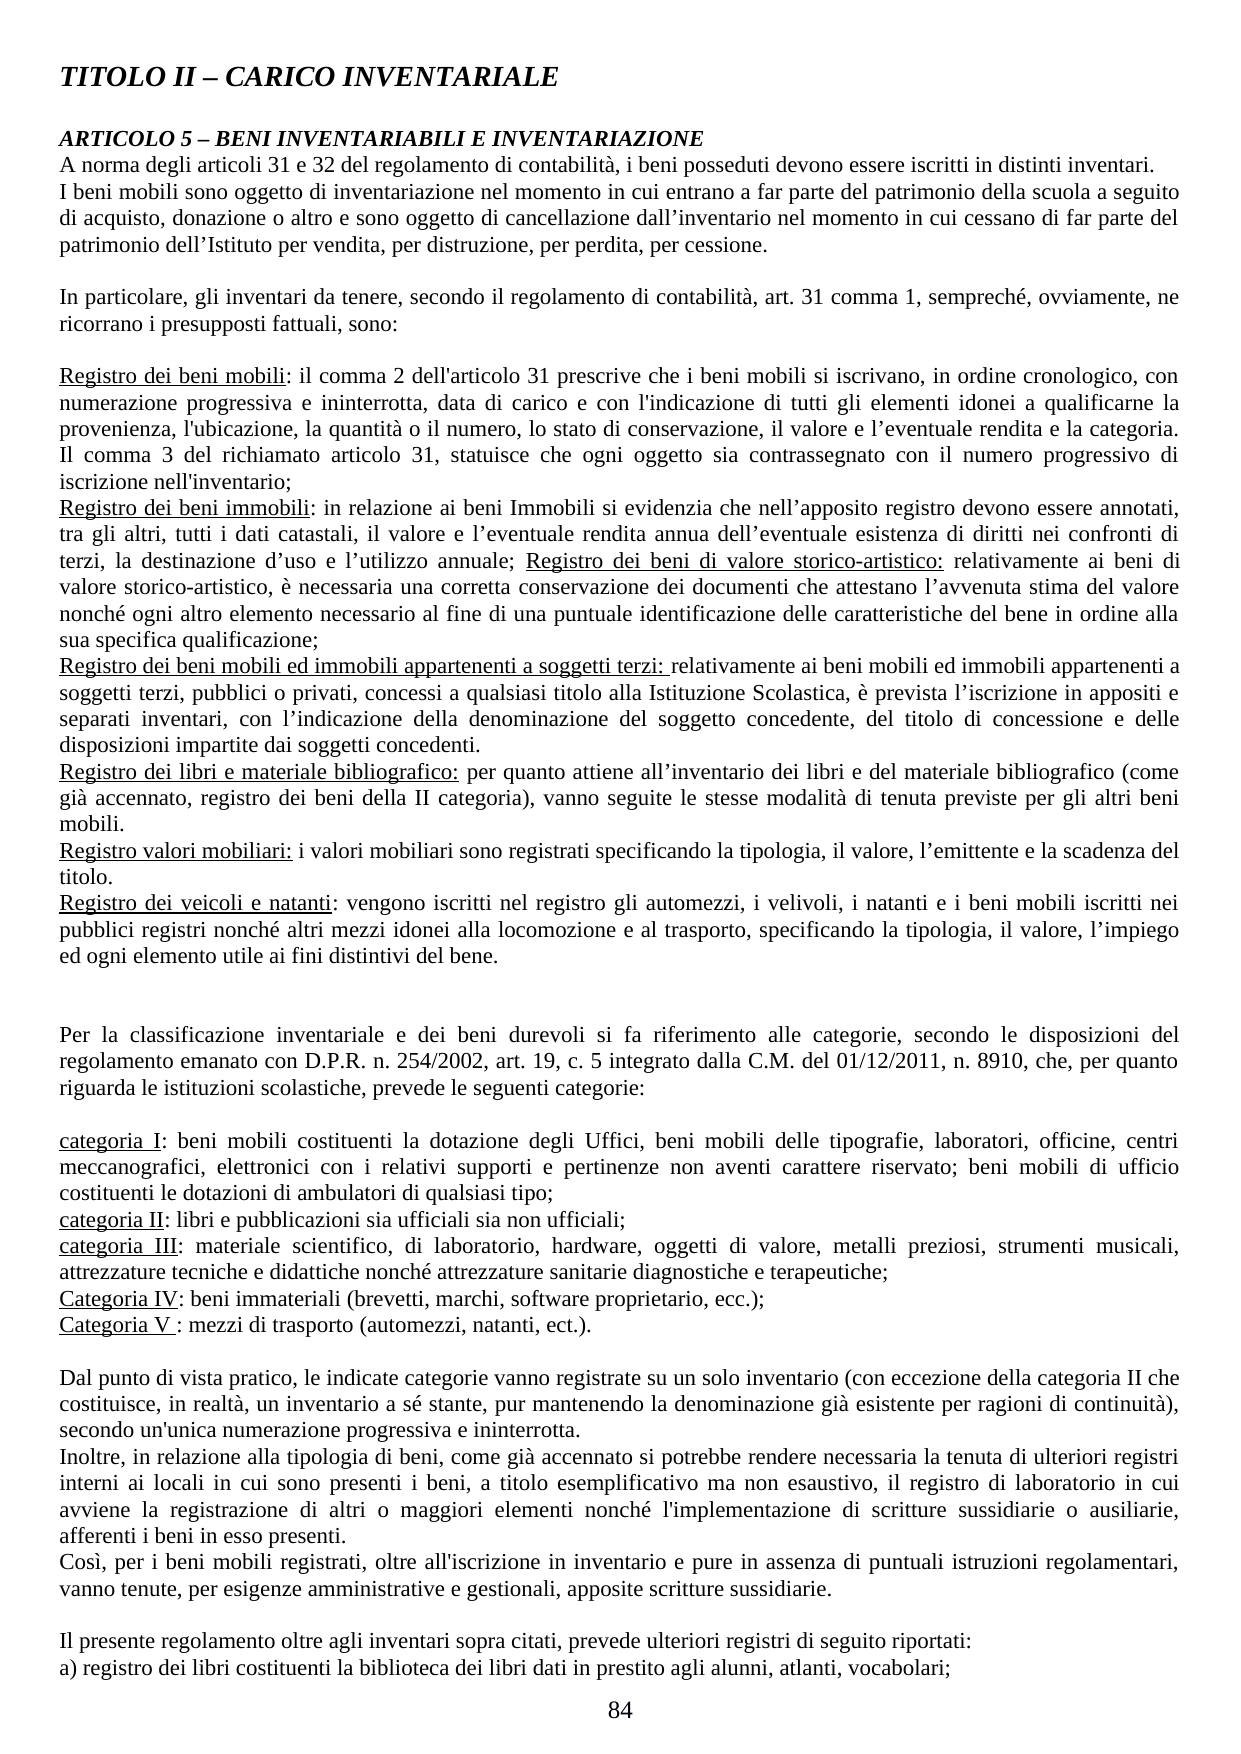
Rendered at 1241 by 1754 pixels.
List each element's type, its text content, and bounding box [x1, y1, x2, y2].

text Registro dei veicoli e natanti: vengono iscritti nel registro gli automezzi, i velivoli, i natanti e i beni mobili iscritti nei pubblici registri nonché altri mezzi idonei alla locomozione e al trasporto, specificando la tipologia, il valore, l’impiego ed ogni elemento utile ai fini distintivi del bene. [59, 889, 1181, 968]
text A norma degli articoli 31 e 32 del regolamento di contabilità, i beni posseduti devono essere iscritti in distinti inventari. [59, 152, 1181, 178]
text categoria III: materiale scientifico, di laboratorio, hardware, oggetti di valore, metalli preziosi, strumenti musicali, attrezzature tecniche e didattiche nonché attrezzature sanitarie diagnostiche e terapeutiche; [59, 1232, 1181, 1285]
text categoria II: libri e pubblicazioni sia ufficiali sia non ufficiali; [59, 1206, 1181, 1232]
text categoria I: beni mobili costituenti la dotazione degli Uffici, beni mobili delle tipografie, laboratori, officine, centri meccanografici, elettronici con i relativi supporti e pertinenze non aventi carattere riservato; beni mobili di ufficio costituenti le dotazioni di ambulatori di qualsiasi tipo; [59, 1127, 1181, 1206]
text Categoria IV: beni immateriali (brevetti, marchi, software proprietario, ecc.); [59, 1285, 1181, 1311]
text ARTICOLO 5 – BENI INVENTARIABILI E INVENTARIAZIONE [59, 125, 1181, 152]
text Registro valori mobiliari: i valori mobiliari sono registrati specificando la tipologia, il valore, l’emittente e la scadenza del titolo. [59, 837, 1181, 889]
text Il presente regolamento oltre agli inventari sopra citati, prevede ulteriori registri di seguito riportati: [59, 1627, 1181, 1654]
text Così, per i beni mobili registrati, oltre all'iscrizione in inventario e pure in assenza di puntuali istruzioni regolamentari, vanno tenute, per esigenze amministrative e gestionali, apposite scritture sussidiarie. [59, 1548, 1181, 1601]
text Registro dei libri e materiale bibliografico: per quanto attiene all’inventario dei libri e del materiale bibliografico (come già accennato, registro dei beni della II categoria), vanno seguite le stesse modalità di tenuta previste per gli altri beni mobili. [59, 758, 1181, 837]
text Per la classificazione inventariale e dei beni durevoli si fa riferimento alle categorie, secondo le disposizioni del regolamento emanato con D.P.R. n. 254/2002, art. 19, c. 5 integrato dalla C.M. del 01/12/2011, n. 8910, che, per quanto riguarda le istituzioni scolastiche, prevede le seguenti categorie: [59, 1021, 1181, 1100]
text Categoria V : mezzi di trasporto (automezzi, natanti, ect.). [59, 1311, 1181, 1337]
subtitle TITOLO II – CARICO INVENTARIALE [59, 59, 1181, 93]
text In particolare, gli inventari da tenere, secondo il regolamento di contabilità, art. 31 comma 1, sempreché, ovviamente, ne ricorrano i presupposti fattuali, sono: [59, 283, 1181, 336]
text a) registro dei libri costituenti la biblioteca dei libri dati in prestito agli alunni, atlanti, vocabolari; [59, 1654, 1181, 1680]
text I beni mobili sono oggetto di inventariazione nel momento in cui entrano a far parte del patrimonio della scuola a seguito di acquisto, donazione o altro e sono oggetto di cancellazione dall’inventario nel momento in cui cessano di far parte del patrimonio dell’Istituto per vendita, per distruzione, per perdita, per cessione. [59, 178, 1181, 257]
text Inoltre, in relazione alla tipologia di beni, come già accennato si potrebbe rendere necessaria la tenuta di ulteriori registri interni ai locali in cui sono presenti i beni, a titolo esemplificativo ma non esaustivo, il registro di laboratorio in cui avviene la registrazione di altri o maggiori elementi nonché l'implementazione di scritture sussidiarie o ausiliarie, afferenti i beni in esso presenti. [59, 1443, 1181, 1548]
text Registro dei beni mobili ed immobili appartenenti a soggetti terzi: relativamente ai beni mobili ed immobili appartenenti a soggetti terzi, pubblici o privati, concessi a qualsiasi titolo alla Istituzione Scolastica, è prevista l’iscrizione in appositi e separati inventari, con l’indicazione della denominazione del soggetto concedente, del titolo di concessione e delle disposizioni impartite dai soggetti concedenti. [59, 652, 1181, 758]
text Registro dei beni immobili: in relazione ai beni Immobili si evidenzia che nell’apposito registro devono essere annotati, tra gli altri, tutti i dati catastali, il valore e l’eventuale rendita annua dell’eventuale esistenza di diritti nei confronti di terzi, la destinazione d’uso e l’utilizzo annuale; Registro dei beni di valore storico-artistico: relativamente ai beni di valore storico-artistico, è necessaria una corretta conservazione dei documenti che attestano l’avvenuta stima del valore nonché ogni altro elemento necessario al fine di una puntuale identificazione delle caratteristiche del bene in ordine alla sua specifica qualificazione; [59, 494, 1181, 652]
text Registro dei beni mobili: il comma 2 dell'articolo 31 prescrive che i beni mobili si iscrivano, in ordine cronologico, con numerazione progressiva e ininterrotta, data di carico e con l'indicazione di tutti gli elementi idonei a qualificarne la provenienza, l'ubicazione, la quantità o il numero, lo stato di conservazione, il valore e l’eventuale rendita e la categoria. Il comma 3 del richiamato articolo 31, statuisce che ogni oggetto sia contrassegnato con il numero progressivo di iscrizione nell'inventario; [59, 362, 1181, 494]
text Dal punto di vista pratico, le indicate categorie vanno registrate su un solo inventario (con eccezione della categoria II che costituisce, in realtà, un inventario a sé stante, pur mantenendo la denominazione già esistente per ragioni di continuità), secondo un'unica numerazione progressiva e ininterrotta. [59, 1364, 1181, 1443]
